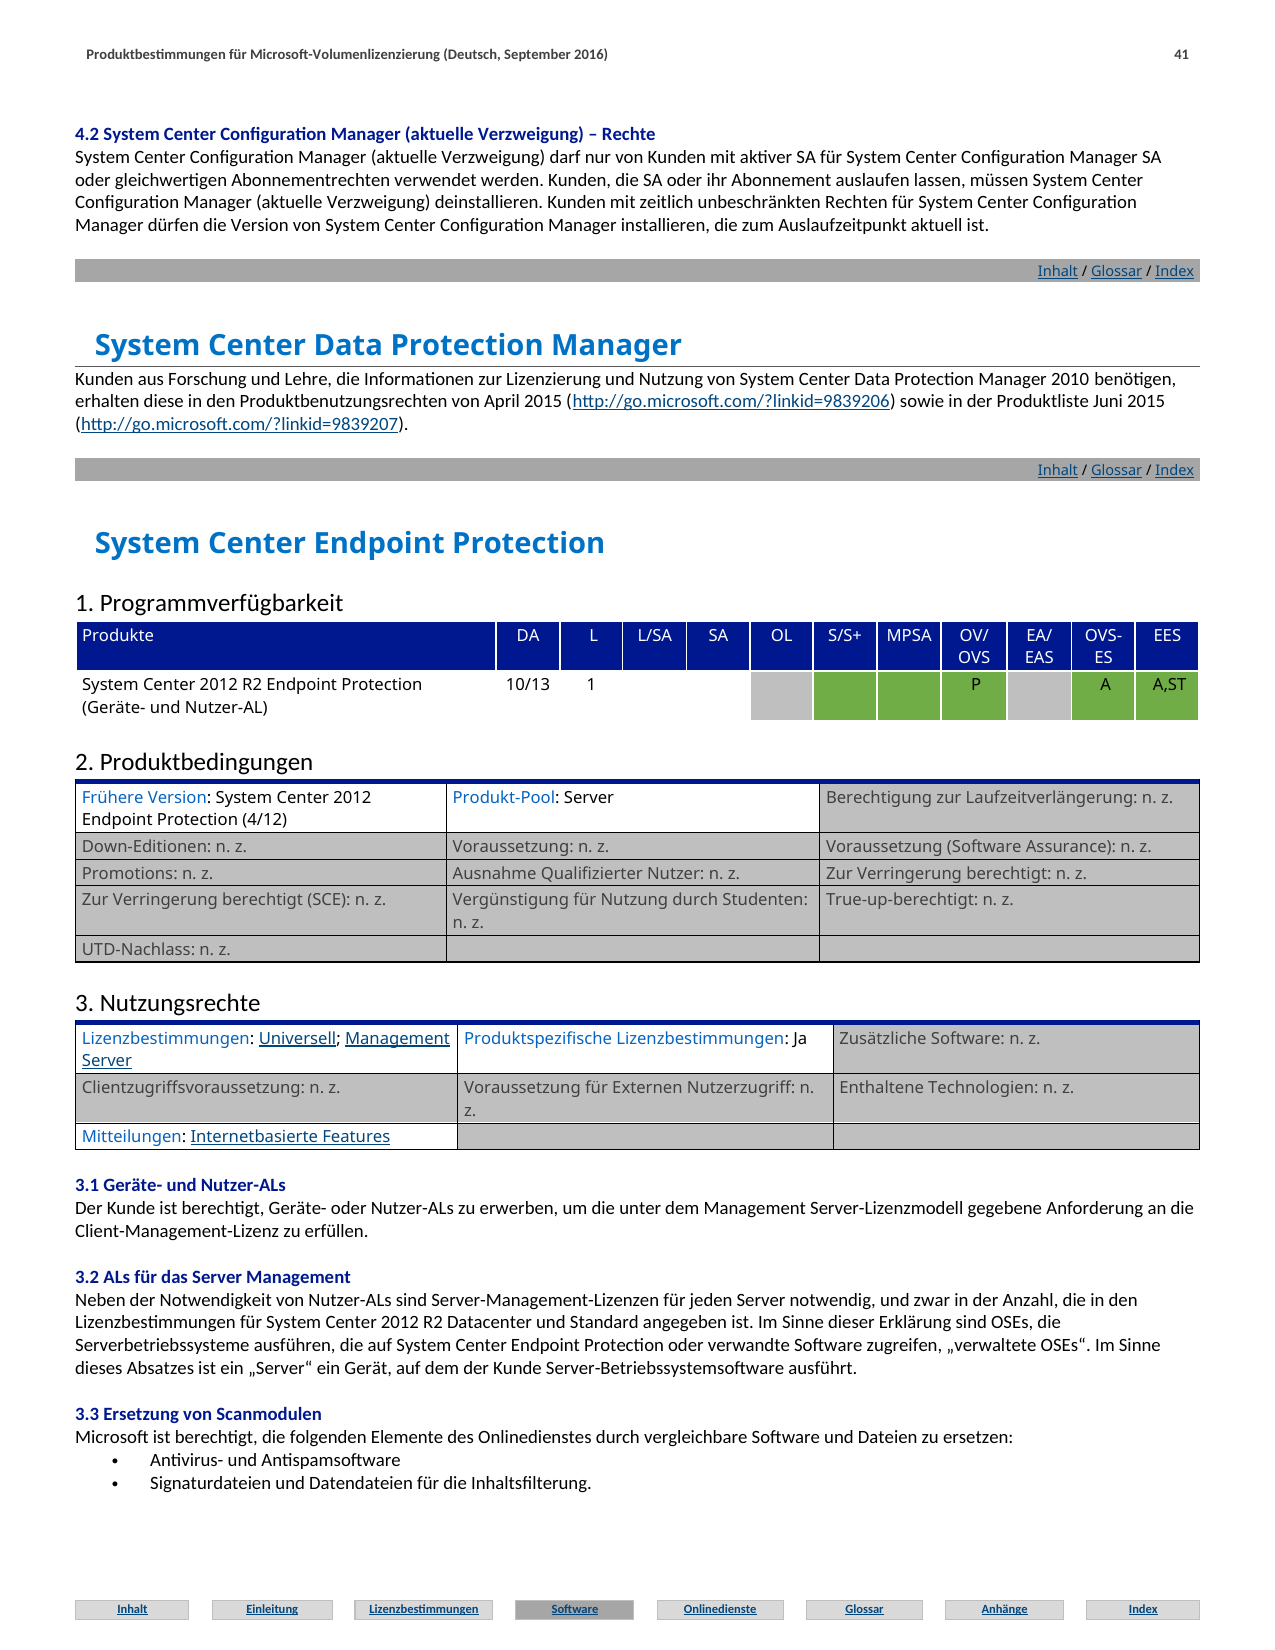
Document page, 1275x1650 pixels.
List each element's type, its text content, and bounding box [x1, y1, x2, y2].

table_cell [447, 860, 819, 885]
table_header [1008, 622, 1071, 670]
subtitle 3.3 Ersetzung von Scanmodulen [75, 1402, 1200, 1425]
subtitle 3.2 ALs für das Server Management [75, 1265, 1200, 1288]
list Signaturdateien und Datendateien für die Inhaltsfilterung. [112, 1471, 1200, 1494]
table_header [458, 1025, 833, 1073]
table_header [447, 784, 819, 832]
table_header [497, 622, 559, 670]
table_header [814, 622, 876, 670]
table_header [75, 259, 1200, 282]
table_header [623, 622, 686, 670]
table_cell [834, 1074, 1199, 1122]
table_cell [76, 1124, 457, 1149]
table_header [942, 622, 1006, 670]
list System Center Configuration Manager (aktuelle Verzweigung) darf nur von Kunden mit aktiver SA für System Center Configuration Manager SA oder gleichwertigen Abonnementrechten verwendet werden. Kunden, die SA oder ihr Abonnement auslaufen lassen, müssen System Center Configuration Manager (aktuelle Verzweigung) deinstallieren. Kunden mit zeitlich unbeschränkten Rechten für System Center Configuration Manager dürfen die Version von System Center Configuration Manager installieren, die zum Auslaufzeitpunkt aktuell ist. [75, 145, 1200, 236]
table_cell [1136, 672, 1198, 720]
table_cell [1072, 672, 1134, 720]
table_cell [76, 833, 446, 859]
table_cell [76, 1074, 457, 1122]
list Kunden aus Forschung und Lehre, die Informationen zur Lizenzierung und Nutzung von System Center Data Protection Manager 2010 benötigen, erhalten diese in den Produktbenutzungsrechten von April 2015 (http://go.microsoft.com/?linkid=9839206) sowie in der Produktliste Juni 2015 (http://go.microsoft.com/?linkid=9839207). [75, 367, 1200, 435]
list 3. Nutzungsrechte [75, 987, 1200, 1018]
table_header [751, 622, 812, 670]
subtitle 3.1 Geräte- und Nutzer-ALs [75, 1173, 1200, 1196]
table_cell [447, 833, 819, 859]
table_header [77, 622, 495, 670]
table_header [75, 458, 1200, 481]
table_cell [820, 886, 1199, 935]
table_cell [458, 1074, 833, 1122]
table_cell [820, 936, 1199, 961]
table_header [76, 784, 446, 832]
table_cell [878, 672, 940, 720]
list Der Kunde ist berechtigt, Geräte- oder Nutzer-ALs zu erwerben, um die unter dem Management Server-Lizenzmodell gegebene Anforderung an die Client-Management-Lizenz zu erfüllen. [75, 1196, 1200, 1242]
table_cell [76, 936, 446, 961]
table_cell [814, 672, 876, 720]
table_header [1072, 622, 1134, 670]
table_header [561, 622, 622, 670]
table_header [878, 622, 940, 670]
list Microsoft ist berechtigt, die folgenden Elemente des Onlinedienstes durch vergleichbare Software und Dateien zu ersetzen: [75, 1425, 1200, 1448]
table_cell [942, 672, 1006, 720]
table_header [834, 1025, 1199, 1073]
subtitle System Center Data Protection Manager [75, 324, 1200, 366]
list 2. Produktbedingungen [75, 746, 1200, 777]
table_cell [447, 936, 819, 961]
list Antivirus- und Antispamsoftware [112, 1448, 1200, 1471]
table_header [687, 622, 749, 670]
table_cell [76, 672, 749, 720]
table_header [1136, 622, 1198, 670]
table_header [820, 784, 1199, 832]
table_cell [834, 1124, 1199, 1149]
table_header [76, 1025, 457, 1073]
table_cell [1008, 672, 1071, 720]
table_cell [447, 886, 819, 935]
list Neben der Notwendigkeit von Nutzer-ALs sind Server-Management-Lizenzen für jeden Server notwendig, und zwar in der Anzahl, die in den Lizenzbestimmungen für System Center 2012 R2 Datacenter und Standard angegeben ist. Im Sinne dieser Erklärung sind OSEs, die Serverbetriebssysteme ausführen, die auf System Center Endpoint Protection oder verwandte Software zugreifen, „verwaltete OSEs“. Im Sinne dieses Absatzes ist ein „Server“ ein Gerät, auf dem der Kunde Server-Betriebssystemsoftware ausführt. [75, 1288, 1200, 1379]
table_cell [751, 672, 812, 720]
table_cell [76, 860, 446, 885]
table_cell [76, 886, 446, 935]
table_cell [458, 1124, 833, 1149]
subtitle System Center Endpoint Protection [75, 523, 1200, 562]
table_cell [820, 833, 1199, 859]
subtitle 4.2 System Center Configuration Manager (aktuelle Verzweigung) – Rechte [75, 122, 1200, 145]
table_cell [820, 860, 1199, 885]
list 1. Programmverfügbarkeit [75, 587, 1200, 618]
